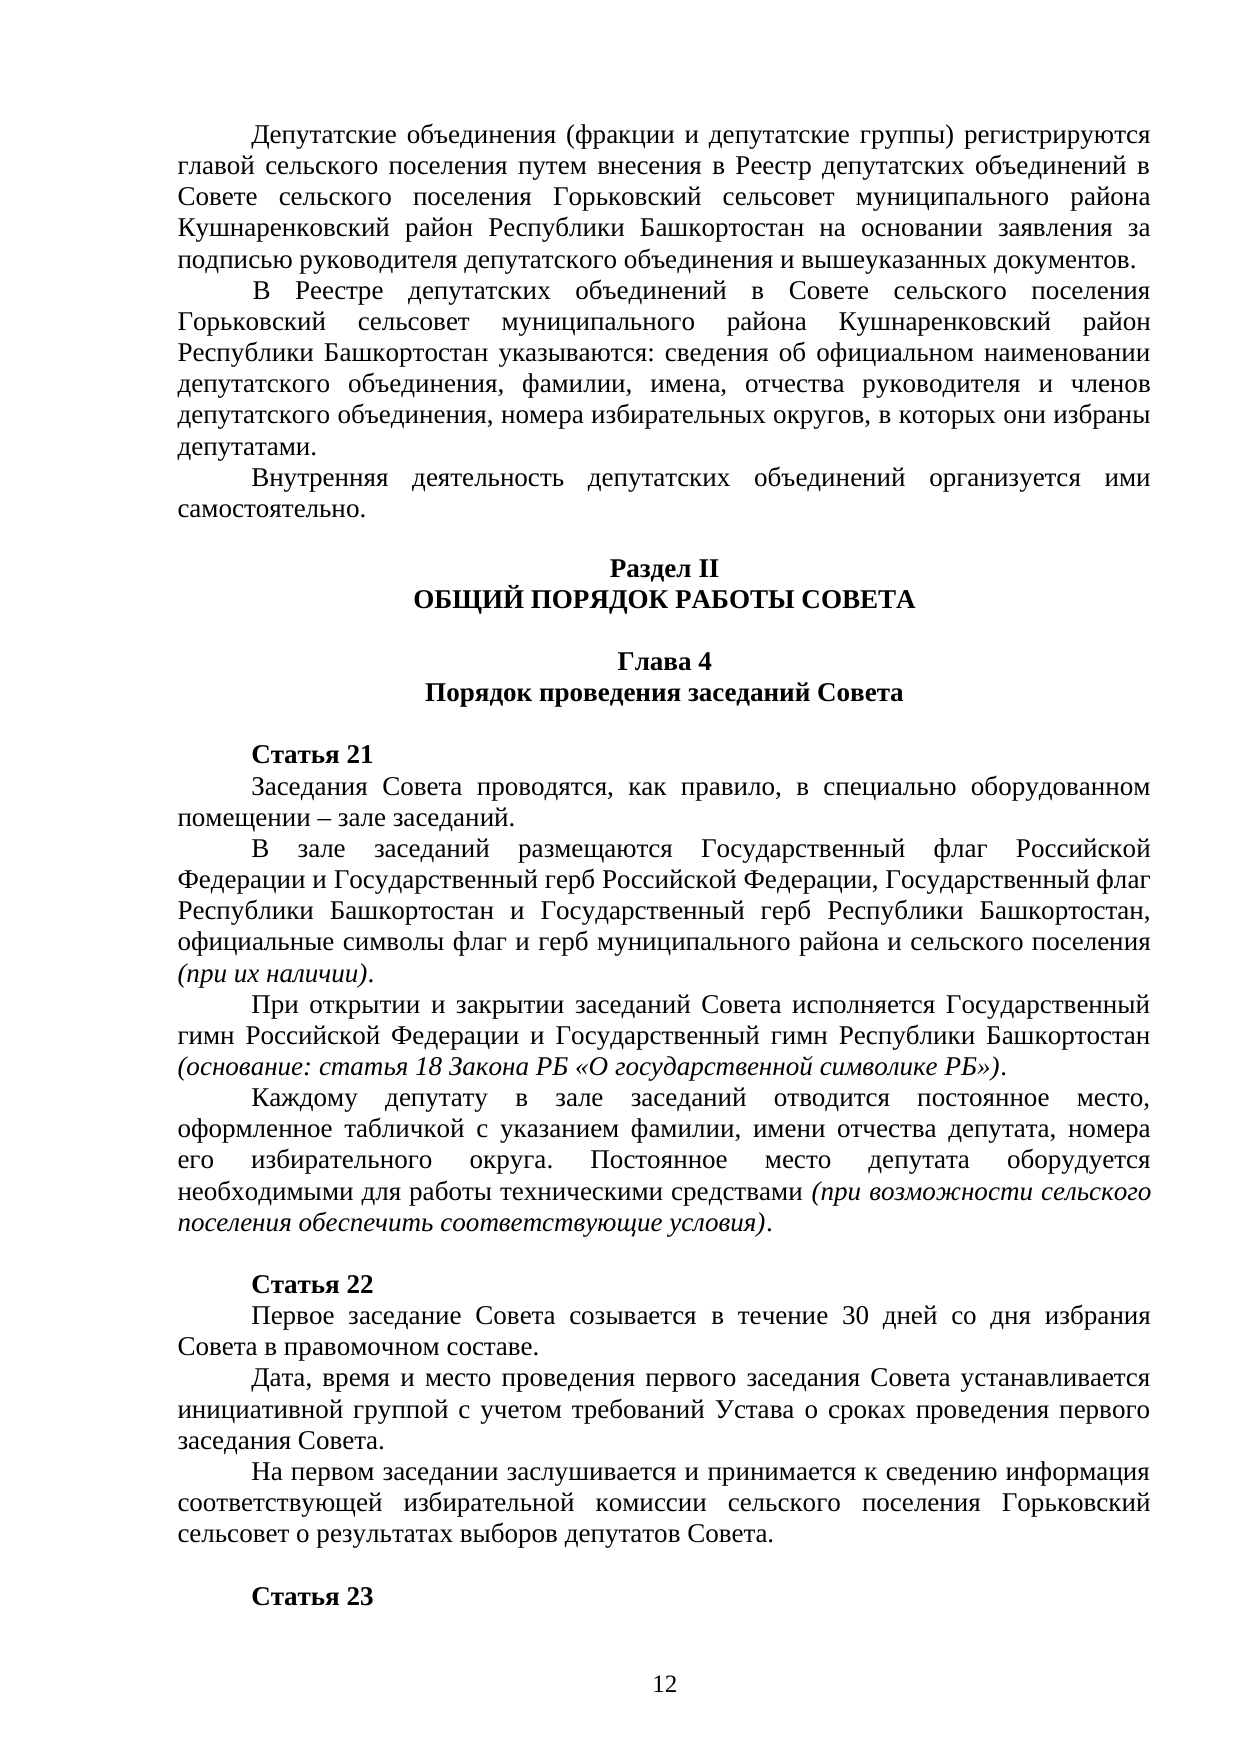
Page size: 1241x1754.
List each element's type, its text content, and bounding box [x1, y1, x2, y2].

text статья 22 [177, 1268, 1152, 1299]
text Депутатские объединения (фракции и депутатские группы) регистрируются главой сельского поселения путем внесения в Реестр депутатских объединений в Совете сельского поселения Горьковский сельсовет муниципального района Кушнаренковский район Республики Башкортостан на основании заявления за подписью руководителя депутатского объединения и вышеуказанных документов. [177, 118, 1152, 274]
text Первое заседание Совета созывается в течение 30 дней со дня избрания Совета в правомочном составе. [177, 1299, 1152, 1362]
text В зале заседаний размещаются Государственный флаг Российской Федерации и Государственный герб Российской Федерации, Государственный флаг Республики Башкортостан и Государственный герб Республики Башкортостан, официальные символы флаг и герб муниципального района и сельского поселения (при их наличии). [177, 832, 1152, 988]
text Заседания Совета проводятся, как правило, в специально оборудованном помещении – зале заседаний. [177, 770, 1152, 832]
text Внутренняя деятельность депутатских объединений организуется ими самостоятельно. [177, 461, 1152, 523]
text Статья 23 [177, 1579, 1152, 1611]
subtitle Глава 4 [177, 645, 1152, 676]
text Каждому депутату в зале заседаний отводится постоянное место, оформленное табличкой с указанием фамилии, имени отчества депутата, номера его избирательного округа. Постоянное место депутата оборудуется необходимыми для работы техническими средствами (при возможности сельского поселения обеспечить соответствующие условия). [177, 1081, 1152, 1237]
text При открытии и закрытии заседаний Совета исполняется Государственный гимн Российской Федерации и Государственный гимн Республики Башкортостан (основание: статья 18 Закона РБ «О государственной символике РБ»). [177, 988, 1152, 1081]
subtitle Порядок проведения заседаний Совета [177, 676, 1152, 707]
subtitle ОБЩИЙ ПОРЯДОК РАБОТЫ СОВЕТА [177, 583, 1152, 614]
subtitle Раздел II [177, 552, 1152, 583]
text Дата, время и место проведения первого заседания Совета устанавливается инициативной группой с учетом требований Устава о сроках проведения первого заседания Совета. [177, 1362, 1152, 1455]
text статья 21 [177, 739, 1152, 770]
text На первом заседании заслушивается и принимается к сведению информация соответствующей избирательной комиссии сельского поселения Горьковский сельсовет о результатах выборов депутатов Совета. [177, 1455, 1152, 1548]
text В Реестре депутатских объединений в Совете сельского поселения Горьковский сельсовет муниципального района Кушнаренковский район Республики Башкортостан указываются: сведения об официальном наименовании депутатского объединения, фамилии, имена, отчества руководителя и членов депутатского объединения, номера избирательных округов, в которых они избраны депутатами. [177, 274, 1152, 461]
